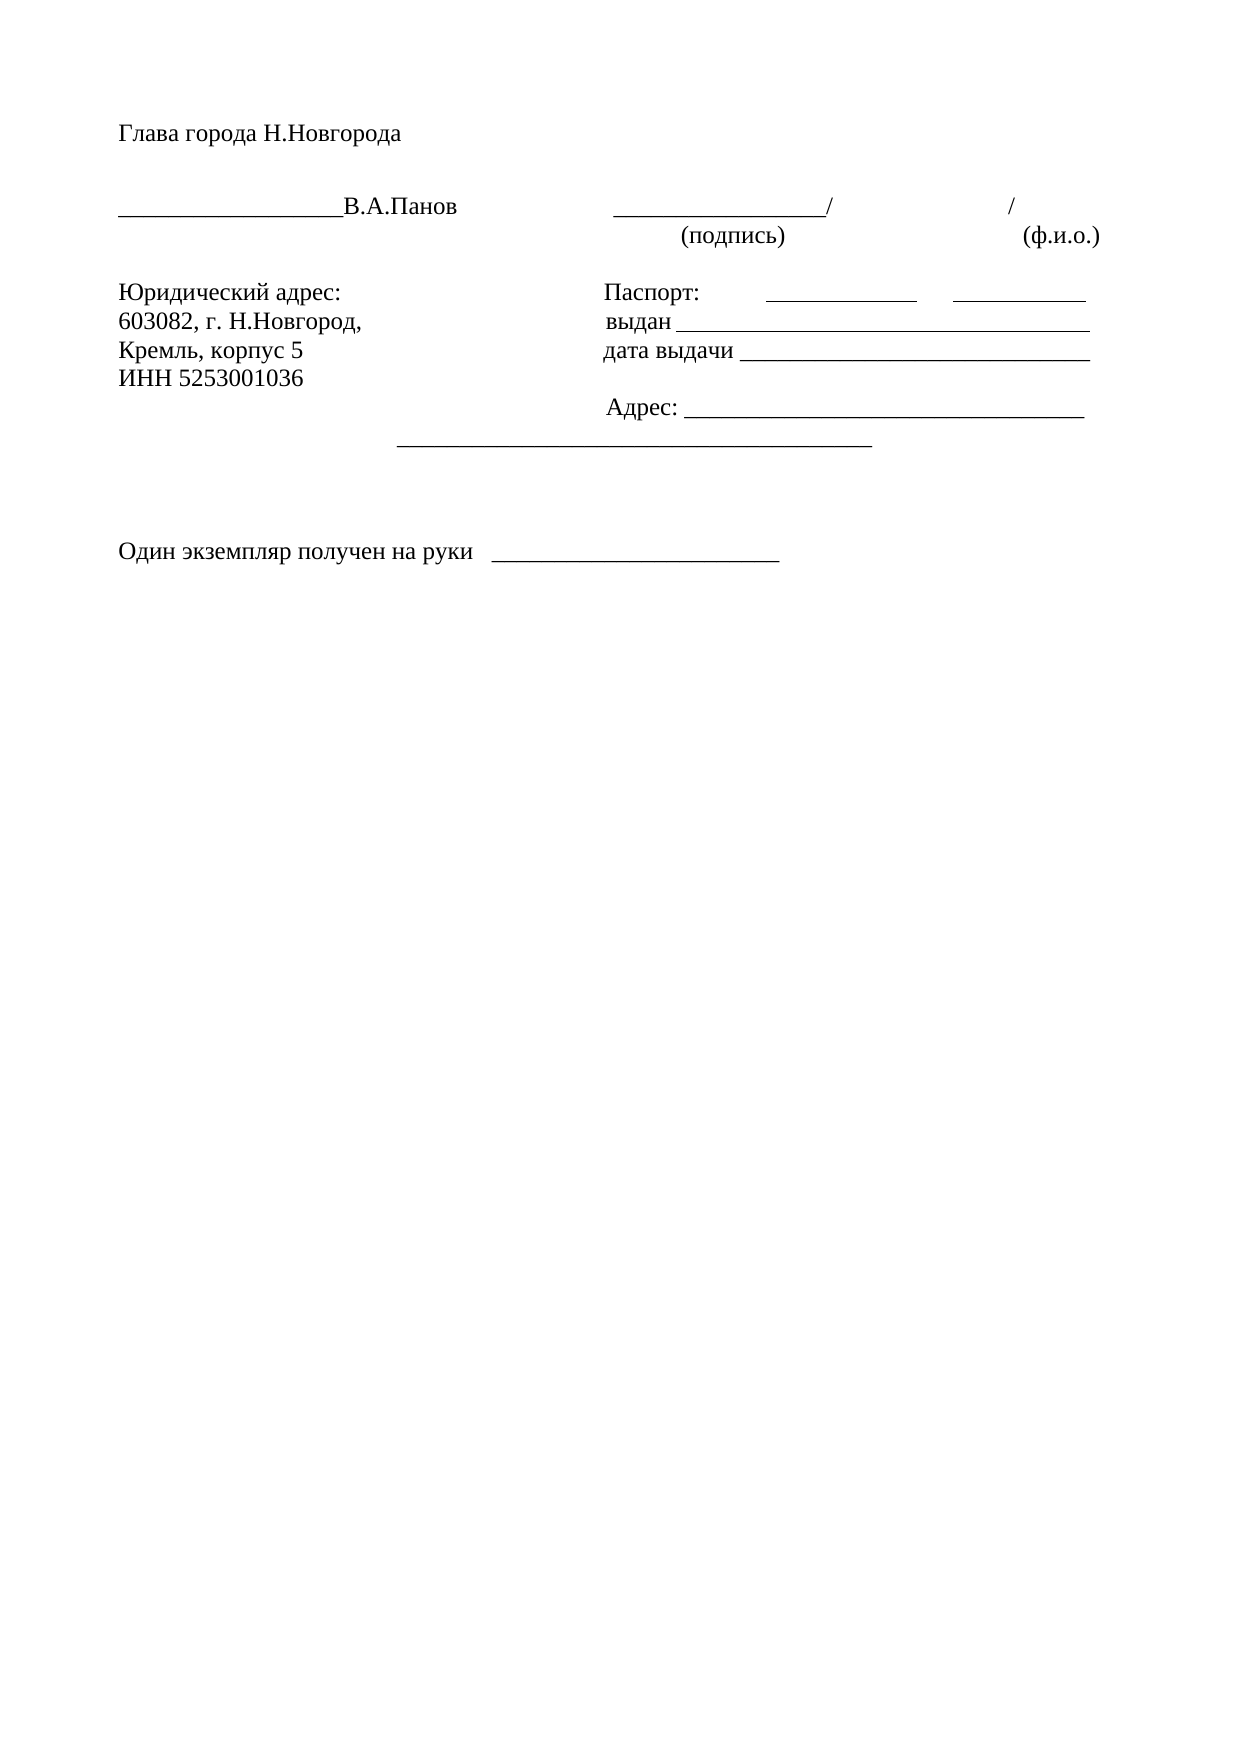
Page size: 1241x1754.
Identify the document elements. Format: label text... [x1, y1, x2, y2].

text ИНН 5253001036 [118, 363, 1181, 392]
text Кремль, корпус 5 дата выдачи ____________________________ [118, 335, 1181, 363]
text Адрес: ________________________________ [118, 392, 1181, 421]
text Глава города Н.Новгорода [118, 118, 1181, 147]
text Один экземпляр получен на руки _______________________ [118, 536, 1181, 565]
text 603082, г. Н.Новгород, выдан [118, 306, 1181, 335]
text ______________________________________ [118, 421, 1181, 450]
text Юридический адрес: Паспорт: [118, 277, 1181, 306]
text (подпись) (ф.и.о.) [118, 220, 1181, 248]
text __________________В.А.Панов _________________/ / [118, 191, 1181, 220]
